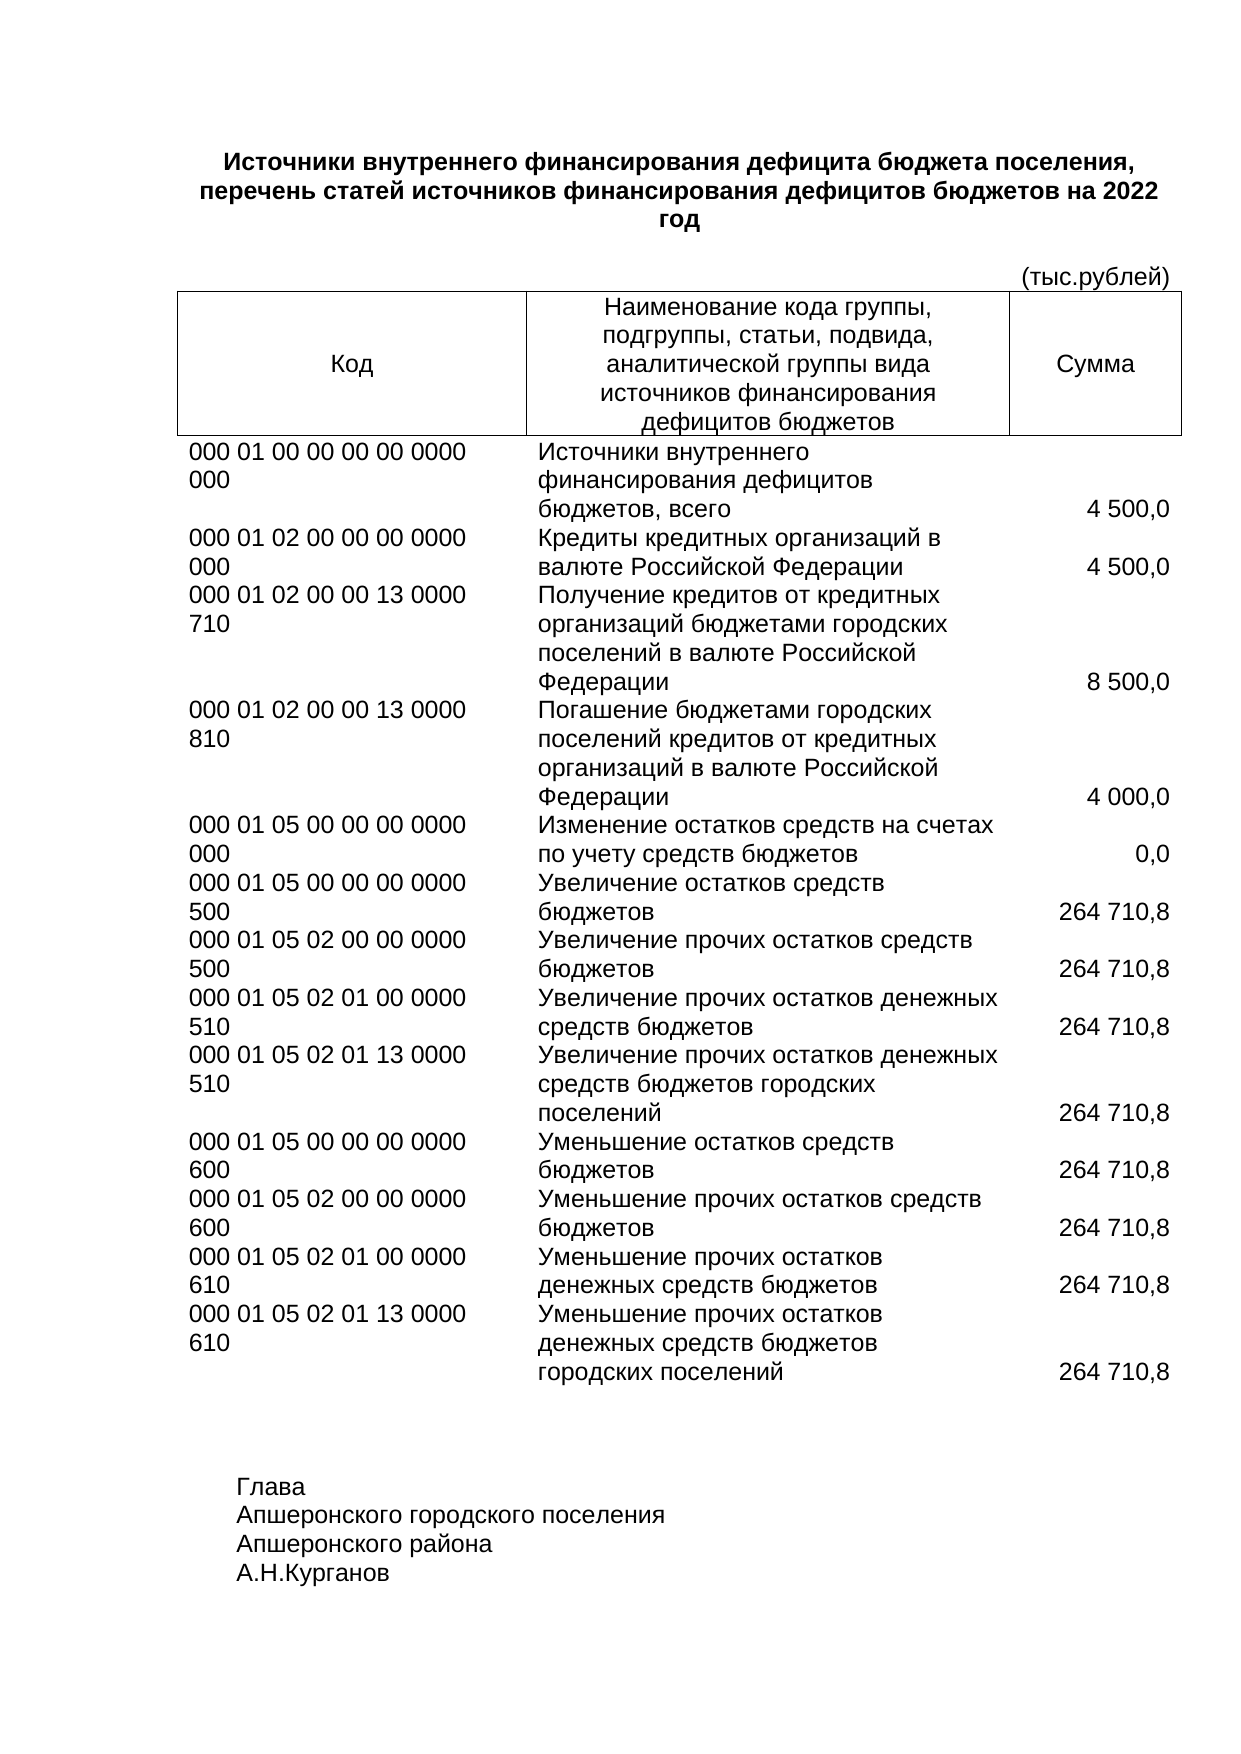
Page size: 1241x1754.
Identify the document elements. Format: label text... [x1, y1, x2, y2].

text А.Н.Курганов [177, 1558, 1181, 1586]
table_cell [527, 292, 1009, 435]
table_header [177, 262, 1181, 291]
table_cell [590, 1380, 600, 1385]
text Источники внутреннего финансирования дефицита бюджета поселения, перечень статей источников финансирования дефицитов бюджетов на 2022 год [177, 147, 1181, 233]
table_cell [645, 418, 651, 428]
text Глава [177, 1471, 1181, 1500]
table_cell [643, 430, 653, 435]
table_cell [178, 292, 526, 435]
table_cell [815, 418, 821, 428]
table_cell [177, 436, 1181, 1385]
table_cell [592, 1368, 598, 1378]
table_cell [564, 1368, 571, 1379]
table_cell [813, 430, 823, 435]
text Апшеронского городского поселения [177, 1500, 1181, 1529]
text Апшеронского района [177, 1529, 1181, 1558]
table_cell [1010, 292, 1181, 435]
